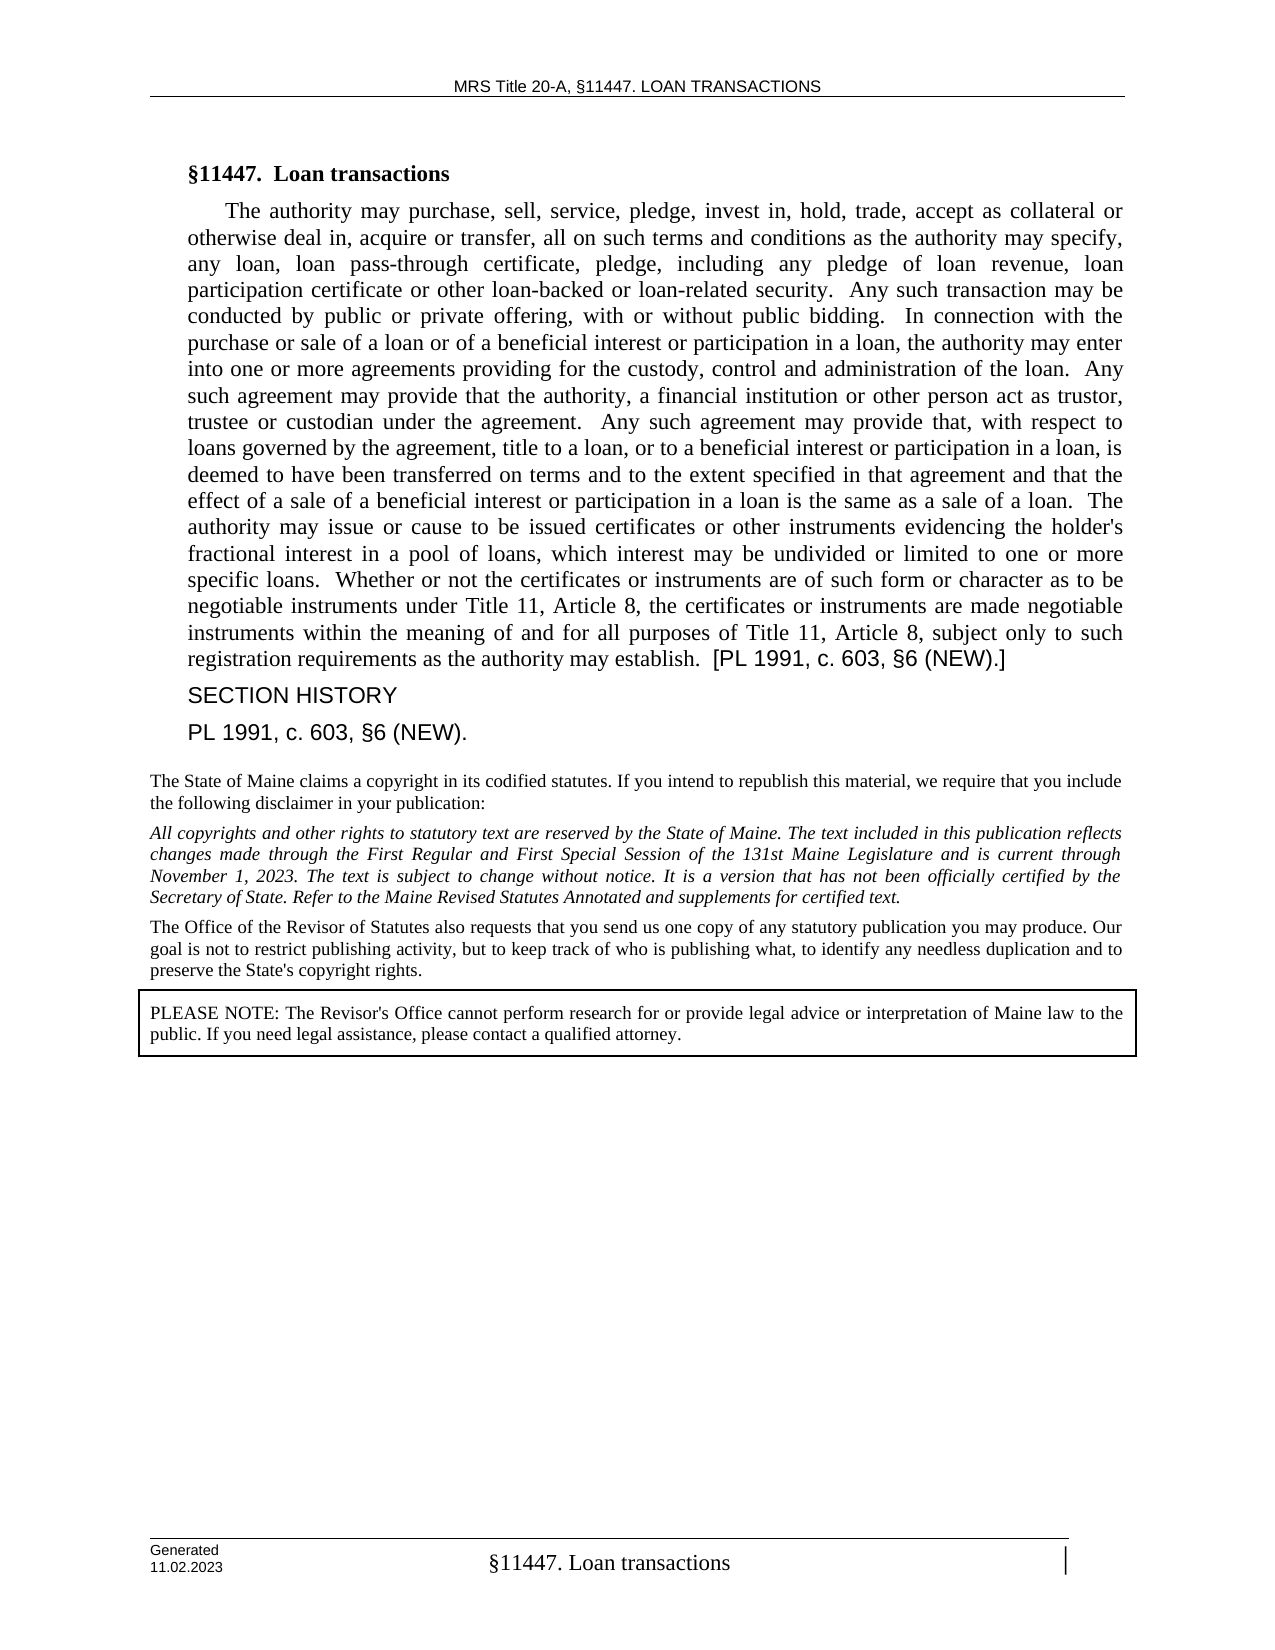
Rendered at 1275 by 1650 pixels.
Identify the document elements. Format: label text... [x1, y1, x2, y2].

text The authority may purchase, sell, service, pledge, invest in, hold, trade, accept as collateral or otherwise deal in, acquire or transfer, all on such terms and conditions as the authority may specify, any loan, loan pass-through certificate, pledge, including any pledge of loan revenue, loan participation certificate or other loan-backed or loan-related security. Any such transaction may be conducted by public or private offering, with or without public bidding. In connection with the purchase or sale of a loan or of a beneficial interest or participation in a loan, the authority may enter into one or more agreements providing for the custody, control and administration of the loan. Any such agreement may provide that the authority, a financial institution or other person act as trustor, trustee or custodian under the agreement. Any such agreement may provide that, with respect to loans governed by the agreement, title to a loan, or to a beneficial interest or participation in a loan, is deemed to have been transferred on terms and to the extent specified in that agreement and that the effect of a sale of a beneficial interest or participation in a loan is the same as a sale of a loan. The authority may issue or cause to be issued certificates or other instruments evidencing the holder's fractional interest in a pool of loans, which interest may be undivided or limited to one or more specific loans. Whether or not the certificates or instruments are of such form or character as to be negotiable instruments under Title 11, Article 8, the certificates or instruments are made negotiable instruments within the meaning of and for all purposes of Title 11, Article 8, subject only to such registration requirements as the authority may establish. [PL 1991, c. 603, §6 (NEW).] [187, 197, 1125, 672]
text PL 1991, c. 603, §6 (NEW). [187, 719, 1125, 745]
text PLEASE NOTE: The Revisor's Office cannot perform research for or provide legal advice or interpretation of Maine law to the public. If you need legal assistance, please contact a qualified attorney. [140, 991, 1135, 1055]
text §11447. Loan transactions [187, 160, 1125, 187]
text SECTION HISTORY [187, 682, 1125, 708]
text The State of Maine claims a copyright in its codified statutes. If you intend to republish this material, we require that you include the following disclaimer in your publication: [150, 770, 1125, 813]
text All copyrights and other rights to statutory text are reserved by the State of Maine. The text included in this publication reflects changes made through the First Regular and First Special Session of the 131st Maine Legislature and is current through November 1, 2023 . The text is subject to change without notice. It is a version that has not been officially certified by the Secretary of State. Refer to the Maine Revised Statutes Annotated and supplements for certified text. [150, 822, 1125, 908]
text The Office of the Revisor of Statutes also requests that you send us one copy of any statutory publication you may produce. Our goal is not to restrict publishing activity, but to keep track of who is publishing what, to identify any needless duplication and to preserve the State's copyright rights. [150, 916, 1125, 981]
